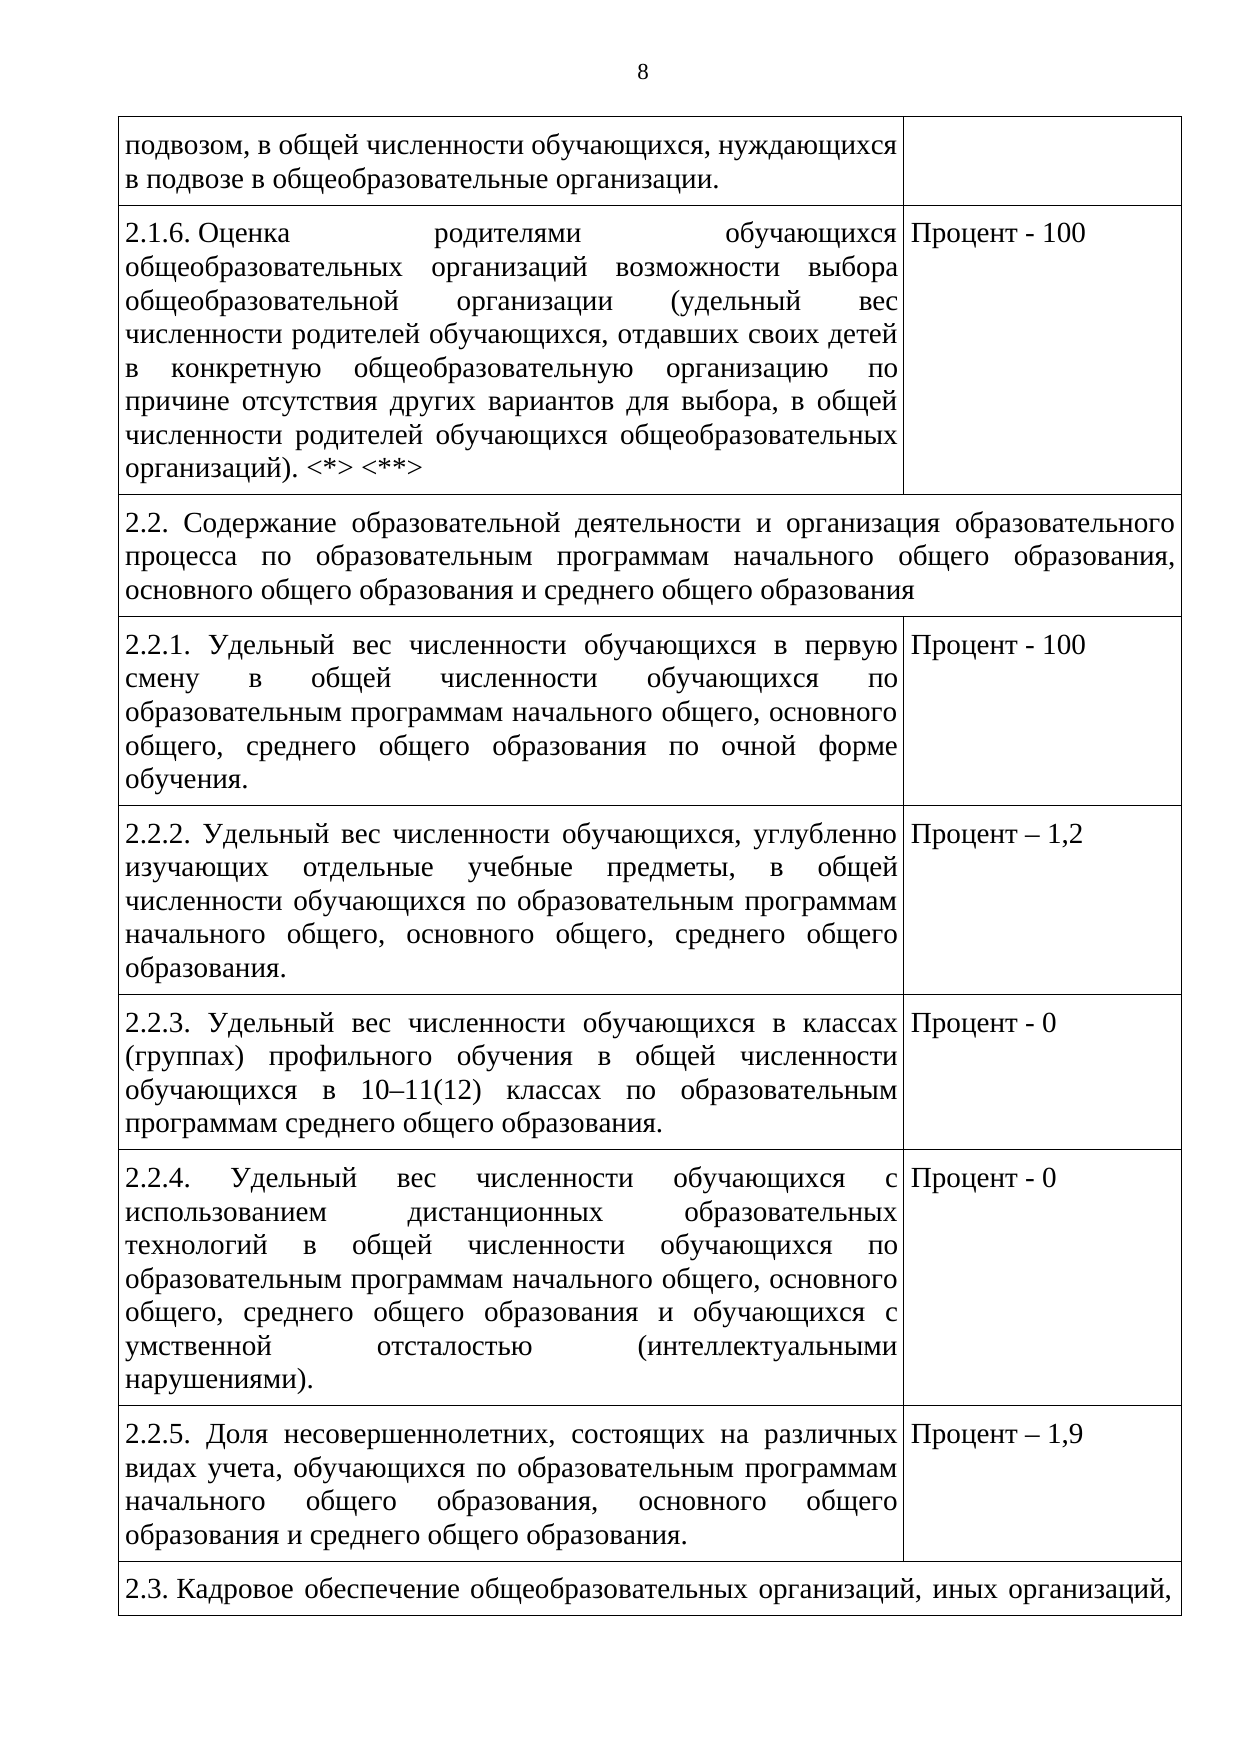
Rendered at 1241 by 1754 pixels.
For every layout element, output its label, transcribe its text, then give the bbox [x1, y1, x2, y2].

table_cell 2.2.4. Удельный вес численности обучающихся с использованием дистанционных образовательных технологий в общей численности обучающихся по образовательным программам начального общего, основного общего, среднего общего образования и обучающихся с умственной отсталостью (интеллектуальными нарушениями). [119, 1150, 903, 1405]
table_cell 2.2.2. Удельный вес численности обучающихся, углубленно изучающих отдельные учебные предметы, в общей численности обучающихся по образовательным программам начального общего, основного общего, среднего общего образования. [119, 806, 903, 994]
table_cell Процент - 100 [904, 206, 1181, 494]
table_cell Процент - 100 [904, 617, 1181, 805]
table_cell Процент - 0 [904, 1150, 1181, 1405]
table_cell 2.2. Содержание образовательной деятельности и организация образовательного процесса по образовательным программам начального общего образования, основного общего образования и среднего общего образования [119, 495, 1181, 616]
table_cell 2.2.3. Удельный вес численности обучающихся в классах (группах) профильного обучения в общей численности обучающихся в 10–11(12) классах по образовательным программам среднего общего образования. [119, 995, 903, 1149]
table_cell 2.1.6. Оценка родителями обучающихся общеобразовательных организаций возможности выбора общеобразовательной организации (удельный вес численности родителей обучающихся, отдавших своих детей в конкретную общеобразовательную организацию по причине отсутствия других вариантов для выбора, в общей численности родителей обучающихся общеобразовательных организаций). <*> <**> [119, 206, 903, 494]
table_cell 2.2.1. Удельный вес численности обучающихся в первую смену в общей численности обучающихся по образовательным программам начального общего, основного общего, среднего общего образования по очной форме обучения. [119, 617, 903, 805]
table_cell 2.2.5. Доля несовершеннолетних, состоящих на различных видах учета, обучающихся по образовательным программам начального общего образования, основного общего образования и среднего общего образования. [119, 1406, 903, 1561]
table_cell Процент - 0 [904, 995, 1181, 1149]
table_cell Процент – 1,9 [904, 1406, 1181, 1561]
table_cell Процент – 1,2 [904, 806, 1181, 994]
table_cell 2.3. Кадровое обеспечение общеобразовательных организаций, иных организаций, [119, 1562, 1181, 1615]
table_header подвозом, в общей численности обучающихся, нуждающихся в подвозе в общеобразовательные организации. [119, 117, 903, 204]
table_header [904, 117, 1181, 204]
